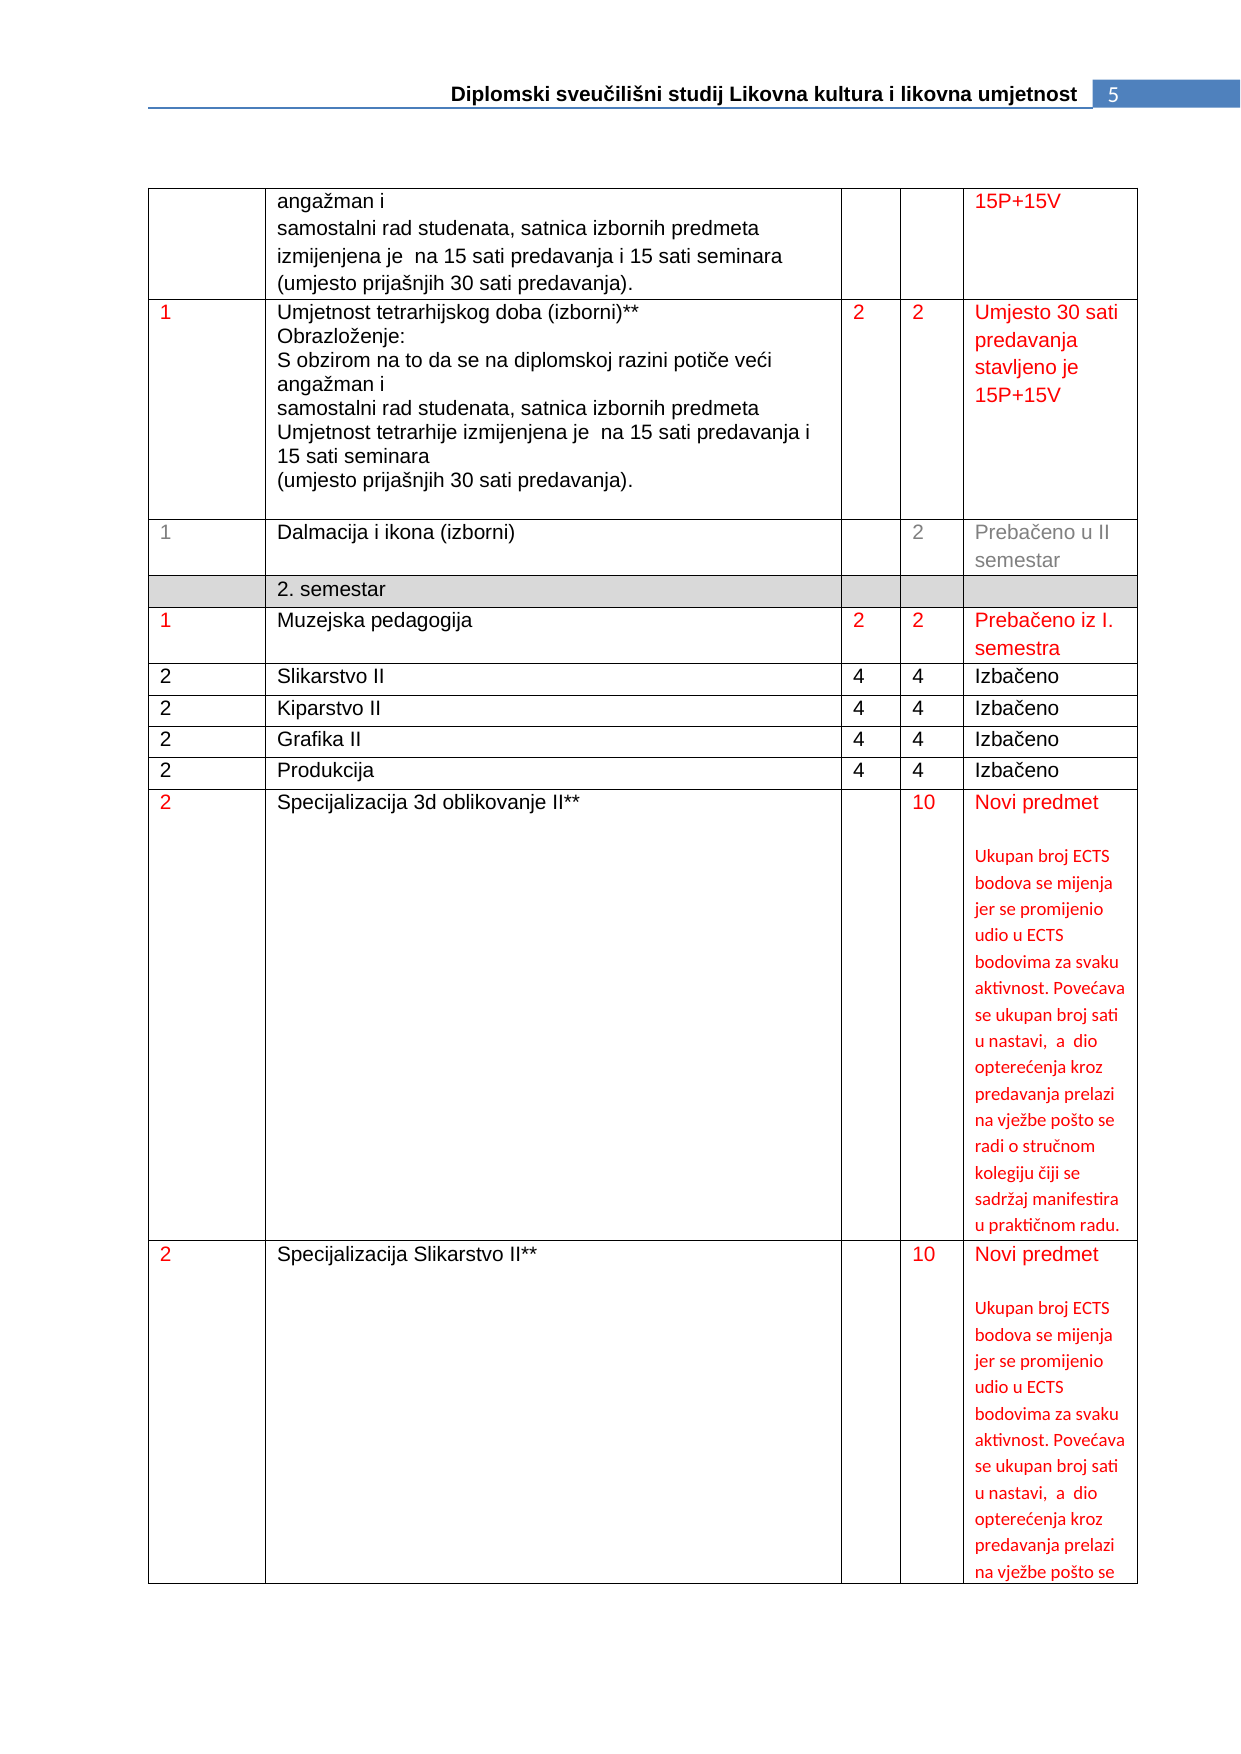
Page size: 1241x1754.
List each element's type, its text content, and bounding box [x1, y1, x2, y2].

table_cell [842, 576, 900, 607]
table_cell Umjetnost tetrarhijskog doba (izborni)** Obrazloženje: S obzirom na to da se na diplomskoj razini potiče veći angažman i samostalni rad studenata, satnica izbornih predmeta Umjetnost tetrarhije izmijenjena je na 15 sati predavanja i 15 sati seminara (umjesto prijašnjih 30 sati predavanja). [266, 300, 841, 519]
table_cell 10 [901, 790, 963, 1240]
table_cell 2 [149, 790, 265, 1240]
table_cell Specijalizacija 3d oblikovanje II** [266, 790, 841, 1240]
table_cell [266, 189, 841, 299]
table_cell Prebačeno u II semestar [964, 520, 1137, 575]
table_cell 2 [842, 608, 900, 663]
table_cell 4 [842, 727, 900, 757]
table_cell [964, 189, 1137, 299]
table_cell Muzejska pedagogija [266, 608, 841, 663]
table_cell Umjesto 30 sati predavanja stavljeno je 15P+15V [964, 300, 1137, 519]
table_cell Prebačeno iz I. semestra [964, 608, 1137, 663]
table_cell 1 [149, 189, 265, 299]
table_cell [901, 576, 963, 607]
table_cell 2 [901, 189, 963, 299]
table_cell 4 [901, 727, 963, 757]
table_cell 4 [842, 664, 900, 694]
table_cell Slikarstvo II [266, 664, 841, 694]
table_cell 1 [149, 300, 265, 519]
table_cell 2 [901, 520, 963, 575]
table_cell 2 [149, 1241, 265, 1583]
table_cell 2 [842, 300, 900, 519]
table_cell 1 [149, 520, 265, 575]
table_cell 4 [901, 664, 963, 694]
table_cell Dalmacija i ikona (izborni) [266, 520, 841, 575]
table_cell 2. semestar [266, 576, 841, 607]
table_cell 2 [149, 758, 265, 788]
table_cell [964, 576, 1137, 607]
table_cell [842, 520, 900, 575]
table_cell [842, 790, 900, 1240]
table_cell 2 [149, 727, 265, 757]
table_cell 2 [901, 608, 963, 663]
table_cell 4 [842, 696, 900, 726]
table_cell 2 [842, 189, 900, 299]
table_cell Kiparstvo II [266, 696, 841, 726]
table_cell 2 [149, 696, 265, 726]
table_cell Izbačeno [964, 696, 1137, 726]
table_cell [149, 576, 265, 607]
table_cell 4 [842, 758, 900, 788]
table_cell 4 [901, 758, 963, 788]
table_cell 2 [149, 664, 265, 694]
table_cell 2 [901, 300, 963, 519]
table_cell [266, 1241, 841, 1583]
table_cell Izbačeno [964, 664, 1137, 694]
table_cell [842, 1241, 900, 1583]
table_cell 1 [149, 608, 265, 663]
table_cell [964, 1241, 1137, 1583]
table_cell 4 [901, 696, 963, 726]
table_cell Izbačeno [964, 758, 1137, 788]
table_cell Grafika II [266, 727, 841, 757]
table_cell 10 [901, 1241, 963, 1583]
table_cell Produkcija [266, 758, 841, 788]
table_cell Izbačeno [964, 727, 1137, 757]
